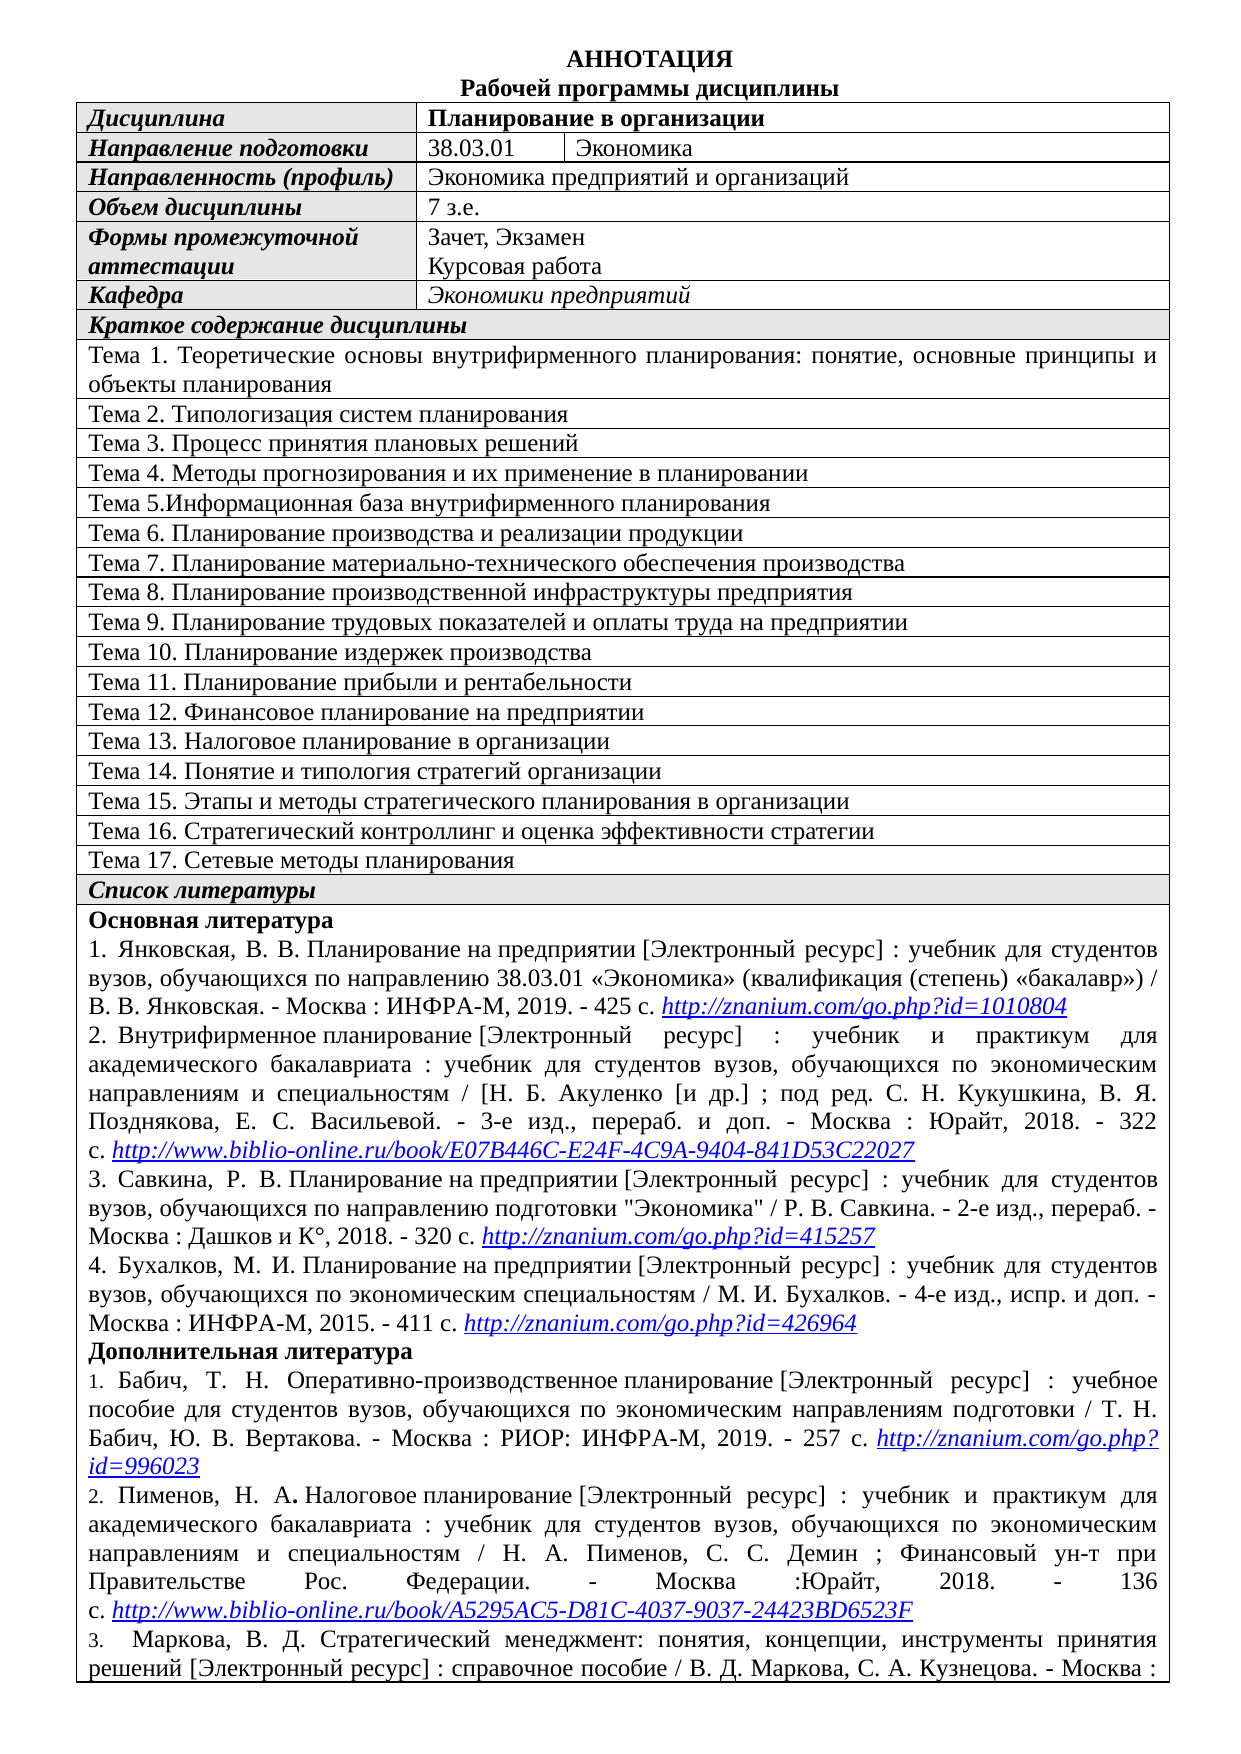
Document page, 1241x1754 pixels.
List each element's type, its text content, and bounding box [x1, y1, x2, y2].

table_cell Тема 16. Стратегический контроллинг и оценка эффективности стратегии [77, 816, 1169, 844]
table_cell Тема 13. Налоговое планирование в организации [77, 726, 1169, 755]
table_cell Тема 11. Планирование прибыли и рентабельности [77, 667, 1169, 696]
table_header Дисциплина [77, 103, 416, 132]
table_cell Тема 5.Информационная база внутрифирменного планирования [77, 488, 1169, 517]
table_cell Тема 1. Теоретические основы внутрифирменного планирования: понятие, основные принципы и объекты планирования [77, 340, 1169, 398]
table_cell Тема 15. Этапы и методы стратегического планирования в организации [77, 786, 1169, 815]
table_cell Тема 12. Финансовое планирование на предприятии [77, 697, 1169, 725]
table_cell Экономика предприятий и организаций [417, 163, 1169, 191]
table_cell Тема 3. Процесс принятия плановых решений [77, 429, 1169, 457]
table_cell Тема 6. Планирование производства и реализации продукции [77, 518, 1169, 547]
table_cell Объем дисциплины [77, 192, 416, 221]
table_cell Список литературы [77, 875, 1169, 904]
table_cell Зачет, Экзамен Курсовая работа [417, 222, 1169, 279]
table_cell Направление подготовки [77, 133, 416, 161]
text Рабочей программы дисциплины [118, 73, 1181, 102]
table_cell Тема 2. Типологизация систем планирования [77, 399, 1169, 427]
table_cell Экономика [565, 133, 1169, 161]
table_cell Тема 7. Планирование материально-технического обеспечения производства [77, 548, 1169, 576]
table_header Планирование в организации [417, 103, 1169, 132]
table_cell Тема 17. Сетевые методы планирования [77, 846, 1169, 874]
table_cell Кафедра [77, 281, 416, 309]
table_cell Экономики предприятий [417, 281, 1169, 309]
table_cell Тема 9. Планирование трудовых показателей и оплаты труда на предприятии [77, 607, 1169, 636]
table_cell Тема 8. Планирование производственной инфраструктуры предприятия [77, 578, 1169, 606]
table_cell 7 з.е. [417, 192, 1169, 221]
table_cell Тема 14. Понятие и типология стратегий организации [77, 756, 1169, 785]
table_cell Тема 4. Методы прогнозирования и их применение в планировании [77, 458, 1169, 487]
table_cell Направленность (профиль) [77, 163, 416, 191]
table_cell Формы промежуточной аттестации [77, 222, 416, 279]
text АННОТАЦИЯ [118, 44, 1181, 73]
table_cell Тема 10. Планирование издержек производства [77, 637, 1169, 666]
table_cell Краткое содержание дисциплины [77, 310, 1169, 339]
table_cell 38.03.01 [417, 133, 564, 161]
